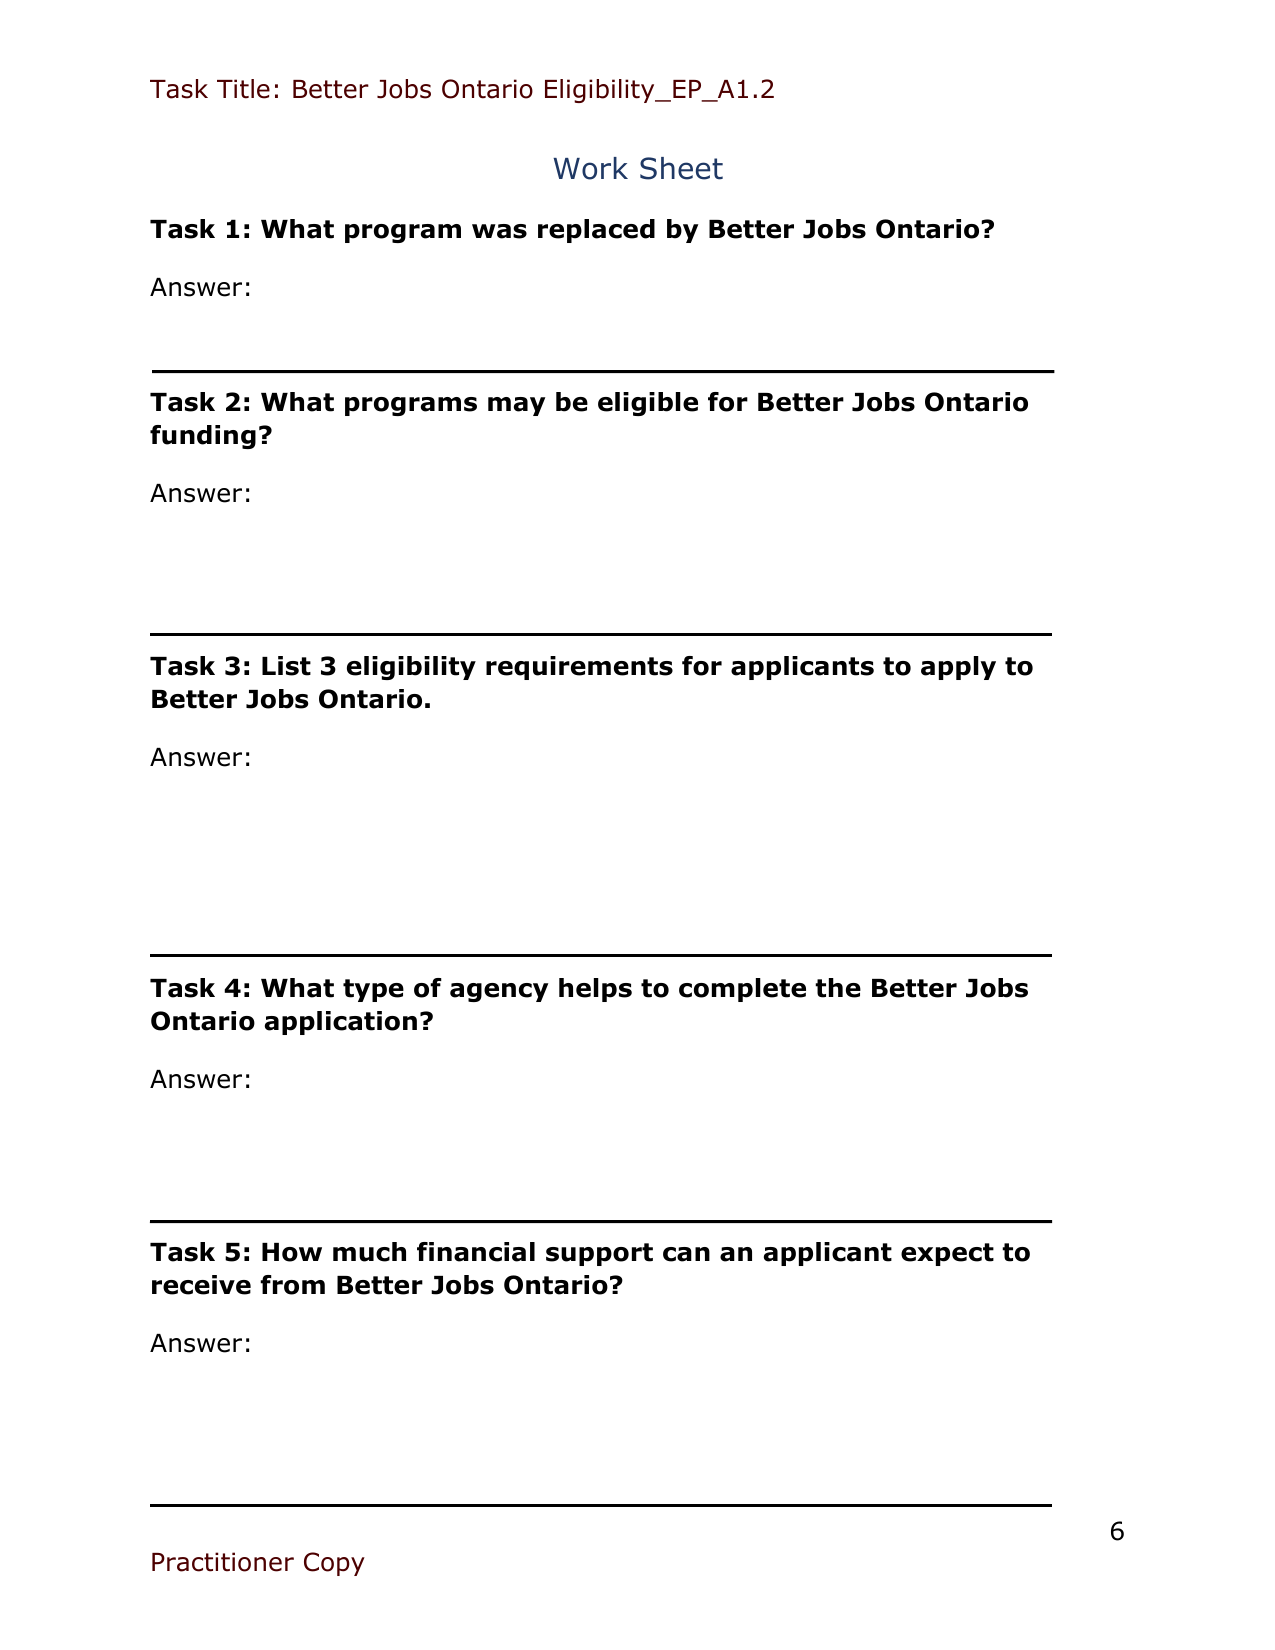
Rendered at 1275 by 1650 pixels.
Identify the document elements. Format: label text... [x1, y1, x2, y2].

text Answer: [150, 741, 1125, 772]
subtitle Work Sheet [150, 150, 1125, 185]
text Answer: [150, 1063, 1125, 1094]
text Answer: [150, 477, 1125, 508]
text Answer: [150, 1327, 1125, 1358]
text Answer: [150, 271, 1125, 301]
text Task 3: List 3 eligibility requirements for applicants to apply to Better Jobs Ontario. [150, 651, 1125, 714]
text Task 1: What program was replaced by Better Jobs Ontario? [150, 213, 1125, 244]
text Task 2: What programs may be eligible for Better Jobs Ontario funding? [150, 387, 1125, 450]
text Task 4: What type of agency helps to complete the Better Jobs Ontario application? [150, 973, 1125, 1036]
text Task 5: How much financial support can an applicant expect to receive from Better Jobs Ontario? [150, 1237, 1125, 1300]
